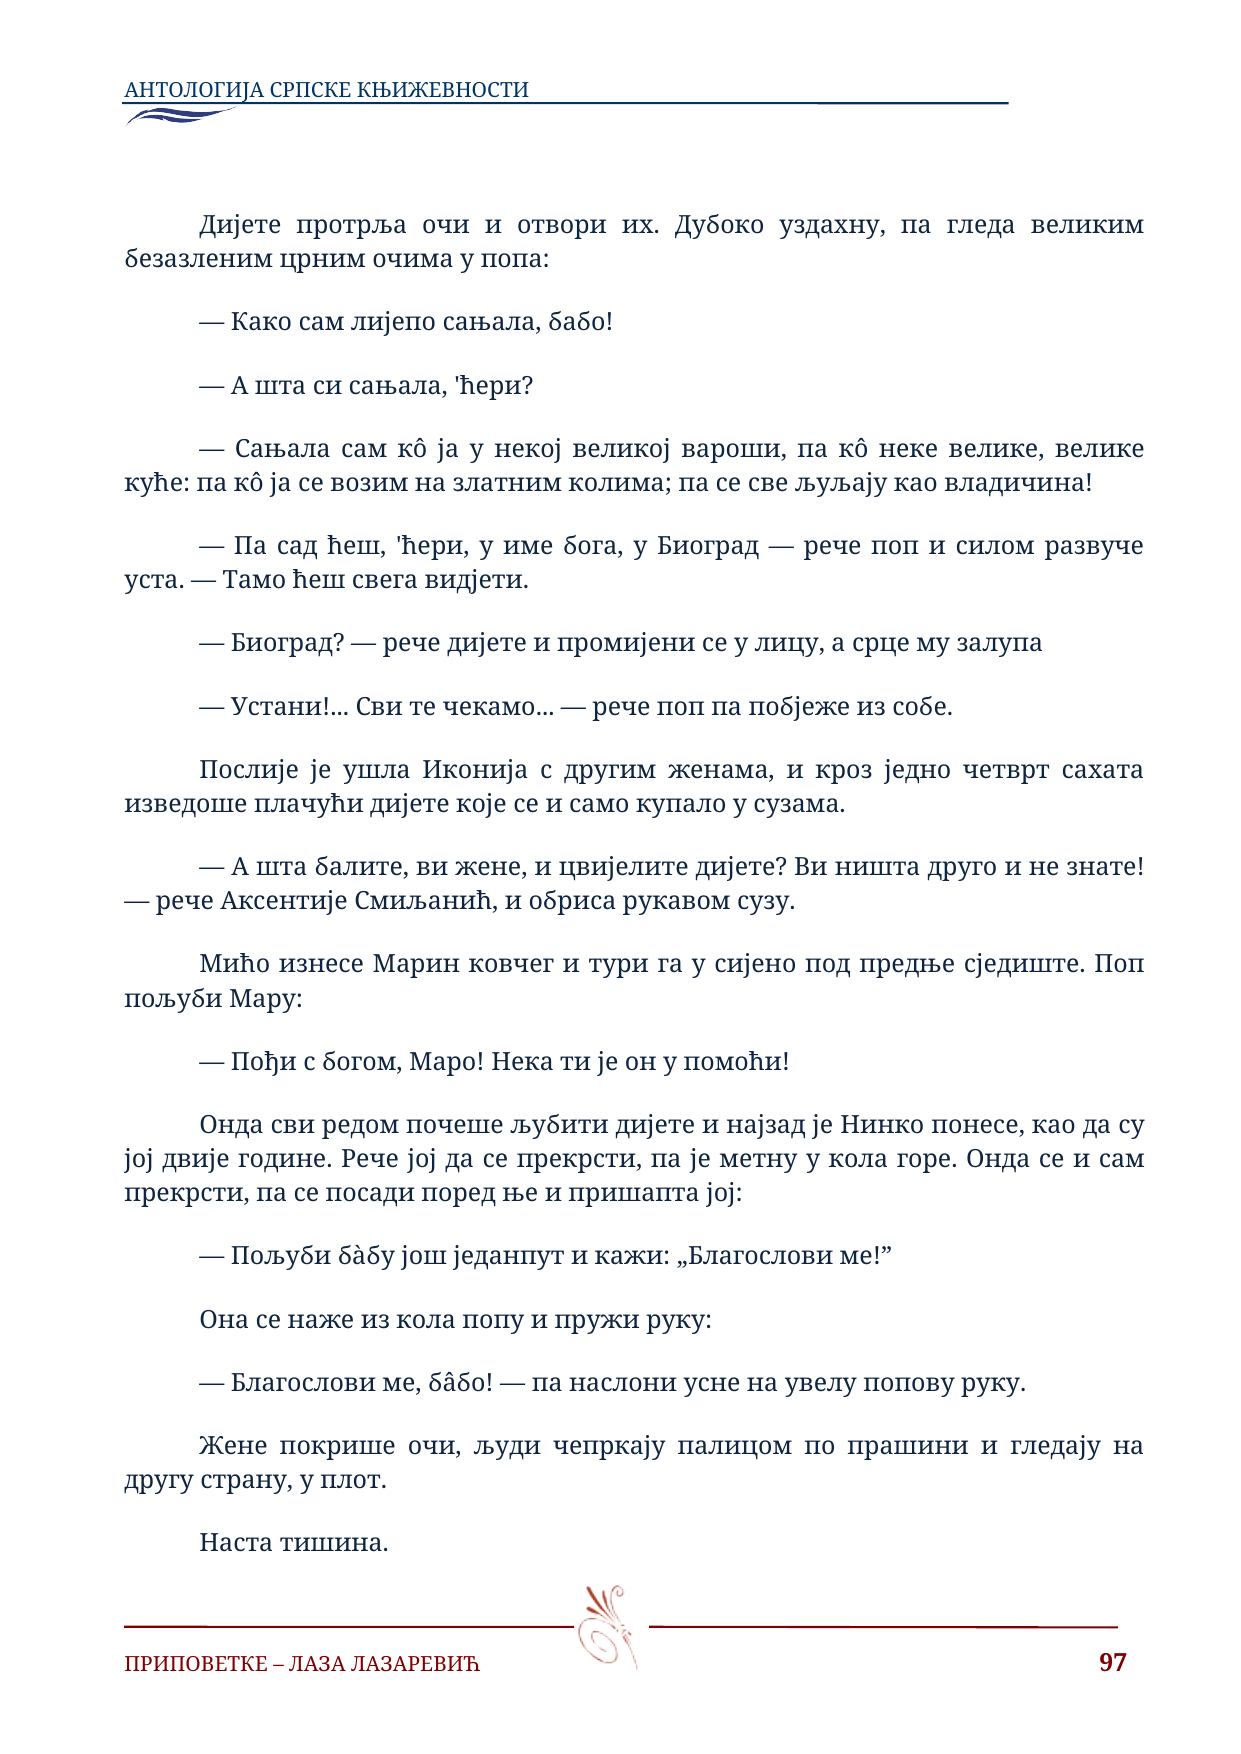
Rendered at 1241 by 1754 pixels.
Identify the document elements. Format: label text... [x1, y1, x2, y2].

text — Па сад ћеш, 'ћери, у име бога, у Биоград — рече поп и силом развуче уста. — Тамо ћеш свега видјети. [124, 528, 1146, 596]
text — Благослови ме, бâбо! — па наслони усне на увелу попову руку. [124, 1364, 1146, 1398]
text — А шта балите, ви жене, и цвијелите дијете? Ви ништа друго и не знате! — рече Аксентије Смиљанић, и обриса рукавом сузу. [124, 849, 1146, 917]
text Мићо изнесе Марин ковчег и тури га у сијено под предње сједиште. Поп пољуби Мару: [124, 946, 1146, 1014]
text — Сањала сам кô ја у некој великој вароши, па кô неке велике, велике куће: па кô ја се возим на златним колима; па се све љуљају као владичина! [124, 431, 1146, 499]
text — Како сам лијепо сањала, бабо! [124, 304, 1146, 338]
text Послије је ушла Иконија с другим женама, и кроз једно четврт сахата изведоше плачући дијете које се и само купало у сузама. [124, 752, 1146, 820]
text Дијете протрља очи и отвори их. Дубоко уздахну, па гледа великим безазленим црним очима у попа: [124, 207, 1146, 275]
text — Устани!... Сви те чекамо... — рече поп па побјеже из собе. [124, 688, 1146, 722]
text — Пођи с богом, Маро! Нека ти је он у помоћи! [124, 1043, 1146, 1077]
text — Пољуби бàбу још једанпут и кажи: „Благослови ме!” [124, 1238, 1146, 1272]
text Онда сви редом почеше љубити дијете и најзад је Нинко понесе, као да су јој двије године. Рече јој да се прекрсти, па је метну у кола горе. Онда се и сам прекрсти, па се посади поред ње и пришапта јој: [124, 1107, 1146, 1209]
text Жене покрише очи, људи чепркају палицом по прашини и гледају на другу страну, у плот. [124, 1428, 1146, 1496]
text Наста тишина. [124, 1525, 1146, 1559]
text — А шта си сањала, 'ћери? [124, 367, 1146, 401]
text Она се наже из кола попу и пружи руку: [124, 1301, 1146, 1335]
text — Биоград? — рече дијете и промијени се у лицу, а срце му залупа [124, 625, 1146, 659]
